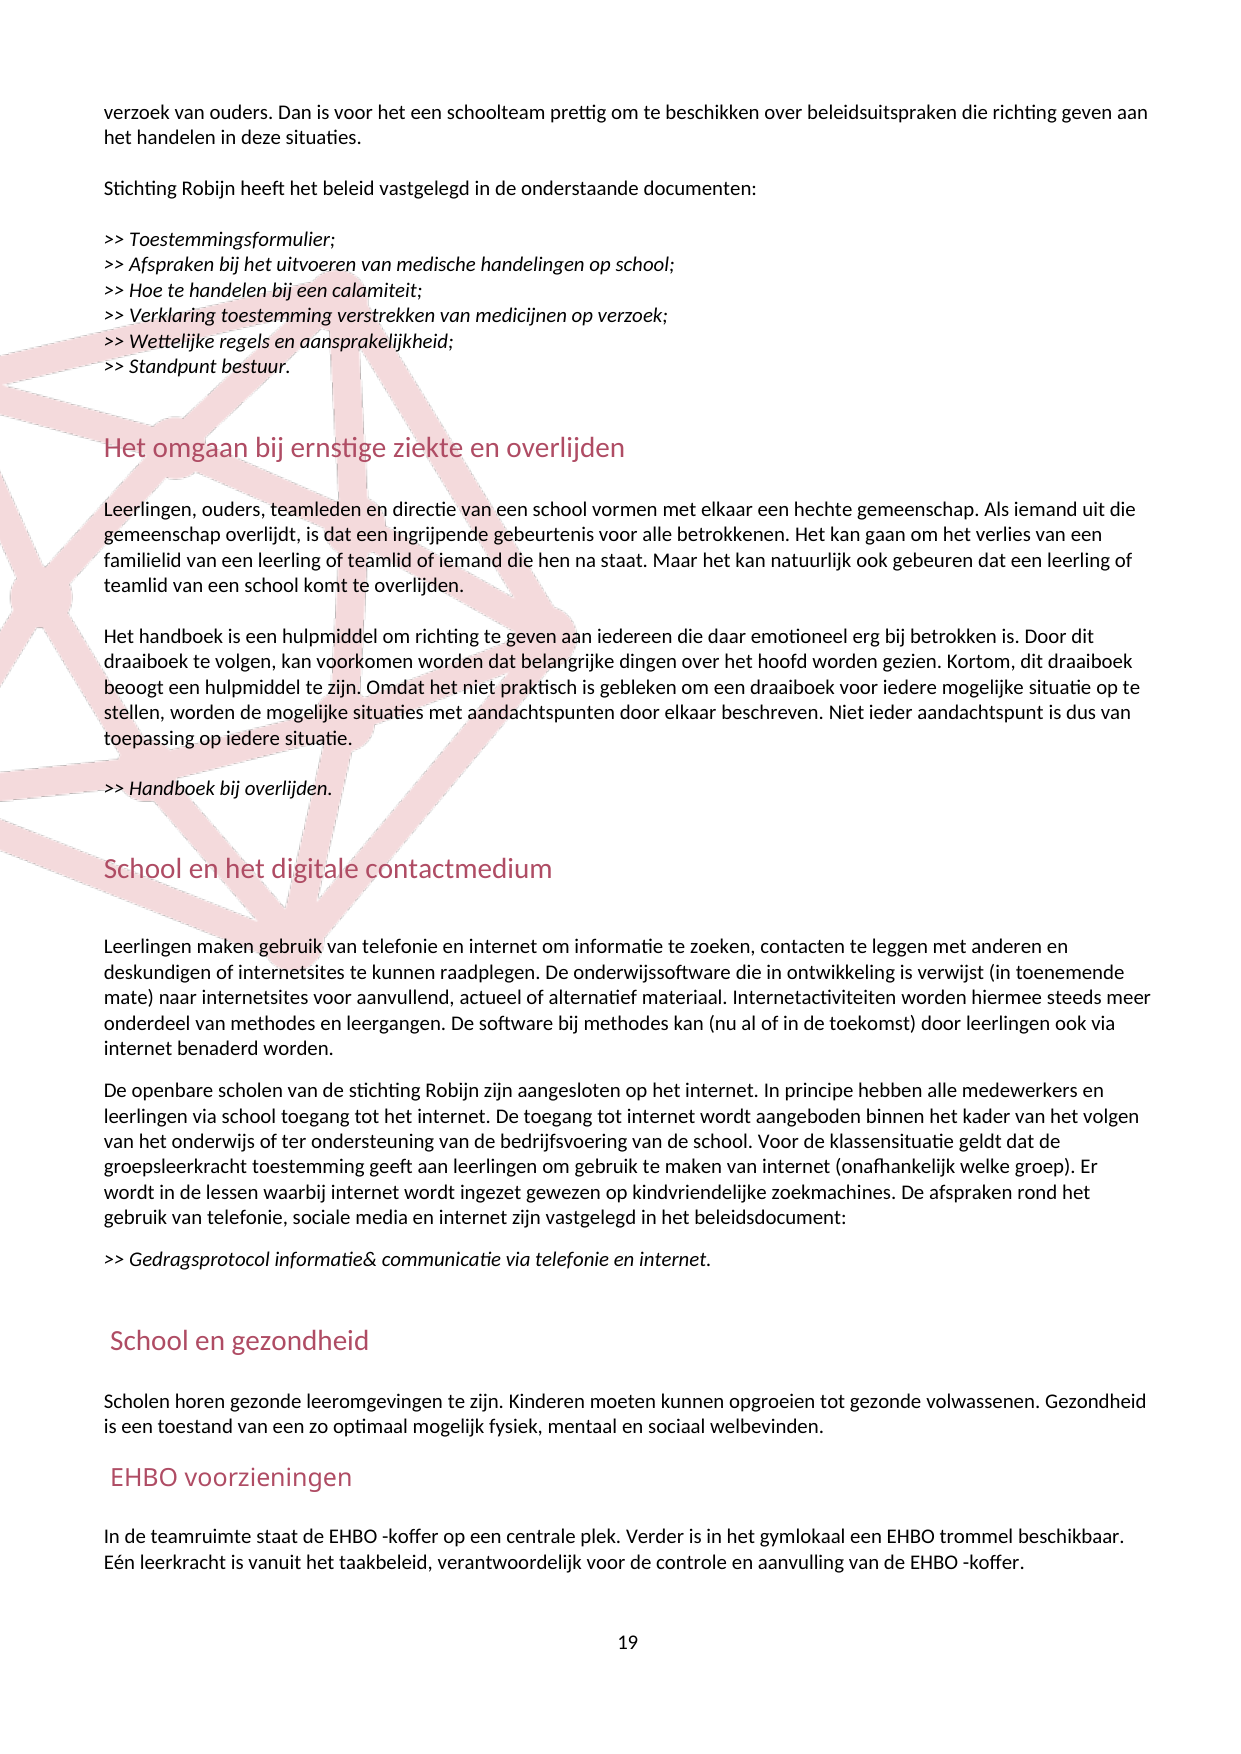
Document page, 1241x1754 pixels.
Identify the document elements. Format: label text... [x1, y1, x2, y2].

text >> Gedragsprotocol informatie& communicatie via telefonie en internet. [103, 1247, 1152, 1272]
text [103, 99, 1152, 150]
text Stichting Robijn heeft het beleid vastgelegd in de onderstaande documenten: [103, 175, 1152, 201]
picture [0, 254, 588, 986]
subtitle School en het digitale contactmedium [103, 851, 1152, 886]
text De openbare scholen van de stichting Robijn zijn aangesloten op het internet. In principe hebben alle medewerkers en leerlingen via school toegang tot het internet. De toegang tot internet wordt aangeboden binnen het kader van het volgen van het onderwijs of ter ondersteuning van de bedrijfsvoering van de school. Voor de klassensituatie geldt dat de groepsleerkracht toestemming geeft aan leerlingen om gebruik te maken van internet (onafhankelijk welke groep). Er wordt in de lessen waarbij internet wordt ingezet gewezen op kindvriendelijke zoekmachines. De afspraken rond het gebruik van telefonie, sociale media en internet zijn vastgelegd in het beleidsdocument: [103, 1077, 1152, 1230]
text >> Afspraken bij het uitvoeren van medische handelingen op school; [103, 252, 1152, 277]
text Scholen horen gezonde leeromgevingen te zijn. Kinderen moeten kunnen opgroeien tot gezonde volwassenen. Gezondheid is een toestand van een zo optimaal mogelijk fysiek, mentaal en sociaal welbevinden. [103, 1388, 1152, 1439]
text In de teamruimte staat de EHBO -koffer op een centrale plek. Verder is in het gymlokaal een EHBO trommel beschikbaar. Eén leerkracht is vanuit het taakbeleid, verantwoordelijk voor de controle en aanvulling van de EHBO -koffer. [103, 1524, 1152, 1574]
text >> Wettelijke regels en aansprakelijkheid; [103, 328, 1152, 353]
text Leerlingen maken gebruik van telefonie en internet om informatie te zoeken, contacten te leggen met anderen en deskundigen of internetsites te kunnen raadplegen. De onderwijssoftware die in ontwikkeling is verwijst (in toenemende mate) naar internetsites voor aanvullend, actueel of alternatief materiaal. Internetactiviteiten worden hiermee steeds meer onderdeel van methodes en leergangen. De software bij methodes kan (nu al of in de toekomst) door leerlingen ook via internet benaderd worden. [103, 934, 1152, 1061]
text >> Hoe te handelen bij een calamiteit; [103, 277, 1152, 302]
subtitle School en gezondheid [103, 1322, 1152, 1358]
subtitle EHBO voorzieningen [103, 1459, 1152, 1494]
text >> Toestemmingsformulier; [103, 226, 1152, 252]
subtitle Het omgaan bij ernstige ziekte en overlijden [103, 429, 1152, 464]
text >> Handboek bij overlijden. [103, 775, 1152, 801]
text Het handboek is een hulpmiddel om richting te geven aan iedereen die daar emotioneel erg bij betrokken is. Door dit draaiboek te volgen, kan voorkomen worden dat belangrijke dingen over het hoofd worden gezien. Kortom, dit draaiboek beoogt een hulpmiddel te zijn. Omdat het niet praktisch is gebleken om een draaiboek voor iedere mogelijke situatie op te stellen, worden de mogelijke situaties met aandachtspunten door elkaar beschreven. Niet ieder aandachtspunt is dus van toepassing op iedere situatie. [103, 623, 1152, 750]
text >> Verklaring toestemming verstrekken van medicijnen op verzoek; [103, 302, 1152, 328]
text >> Standpunt bestuur. [103, 353, 1152, 379]
text Leerlingen, ouders, teamleden en directie van een school vormen met elkaar een hechte gemeenschap. Als iemand uit die gemeenschap overlijdt, is dat een ingrijpende gebeurtenis voor alle betrokkenen. Het kan gaan om het verlies van een familielid van een leerling of teamlid of iemand die hen na staat. Maar het kan natuurlijk ook gebeuren dat een leerling of teamlid van een school komt te overlijden. [103, 496, 1152, 598]
